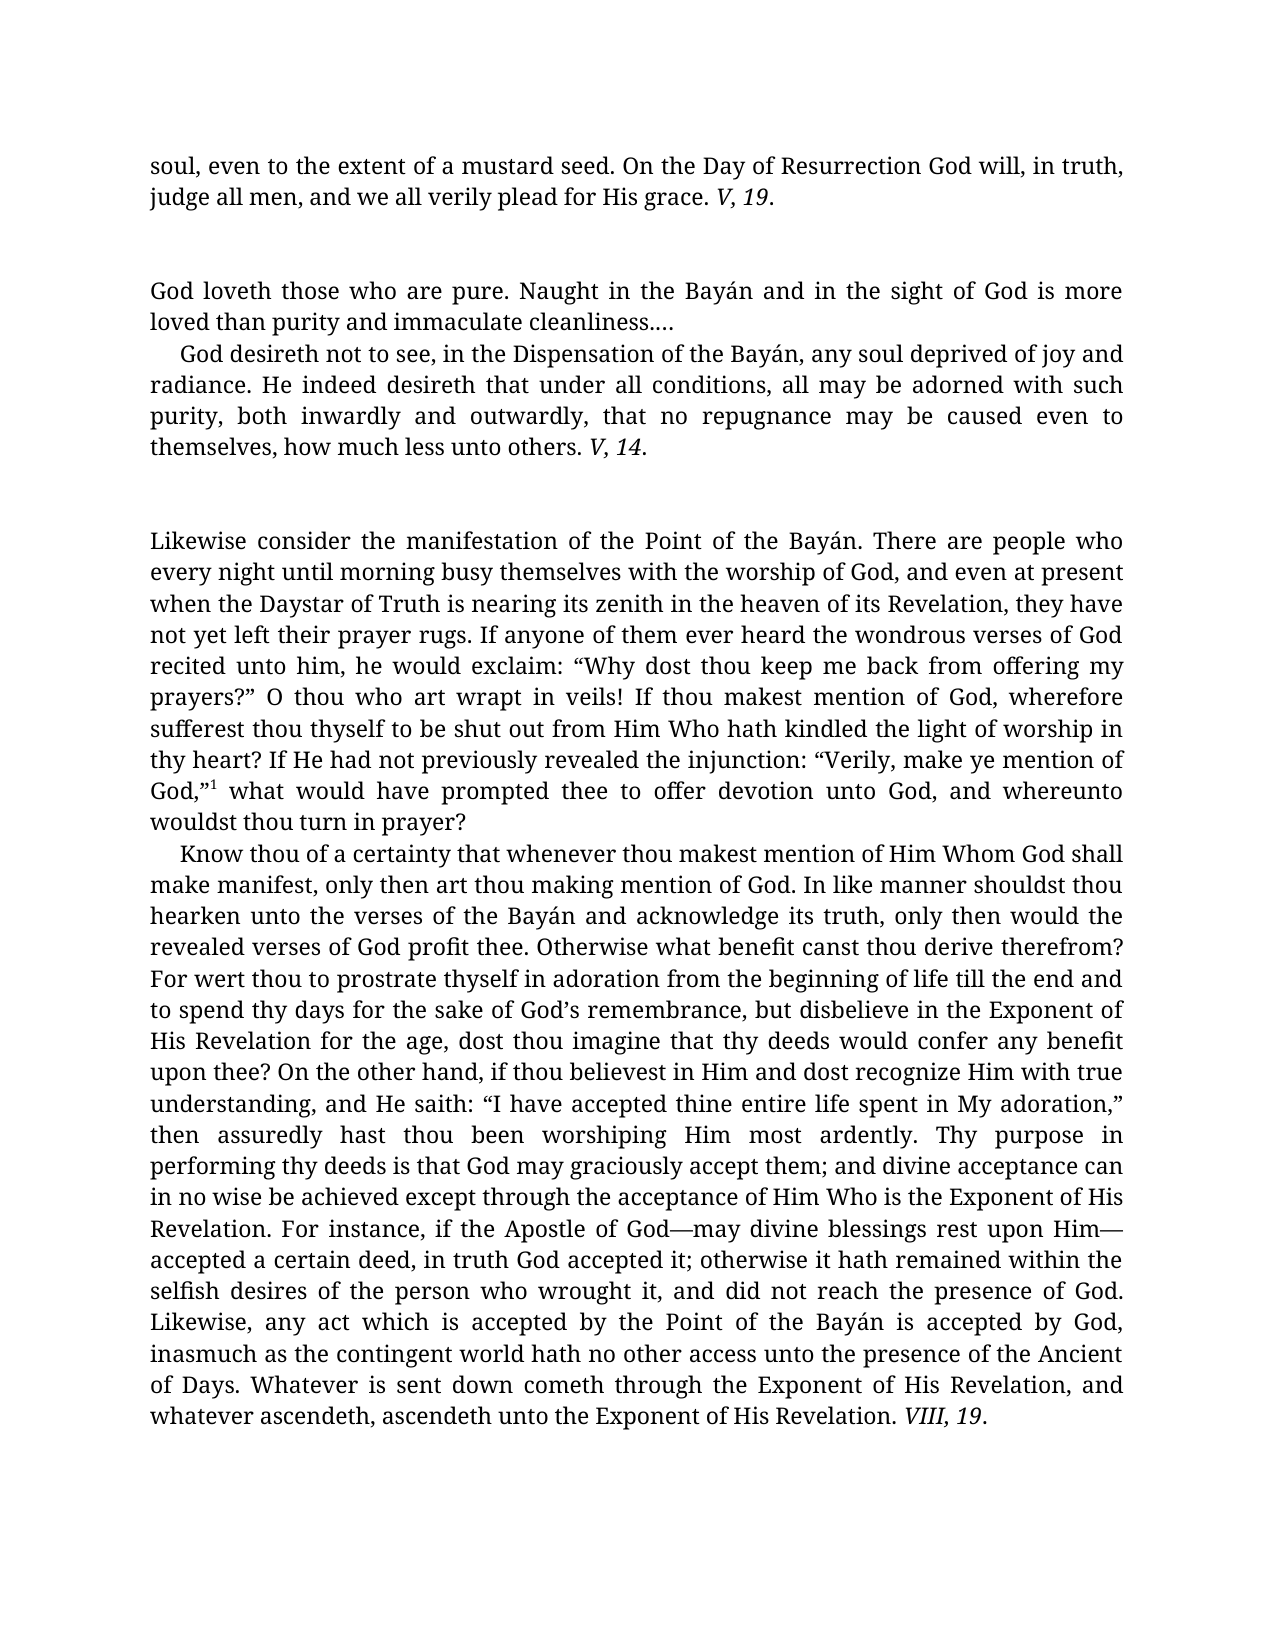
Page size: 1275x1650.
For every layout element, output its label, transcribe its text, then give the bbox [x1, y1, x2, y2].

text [150, 150, 1125, 212]
text God desireth not to see, in the Dispensation of the Bayán, any soul deprived of joy and radiance. He indeed desireth that under all conditions, all may be adorned with such purity, both inwardly and outwardly, that no repugnance may be caused even to themselves, how much less unto others. V, 14. [150, 337, 1125, 462]
text Likewise consider the manifestation of the Point of the Bayán. There are people who every night until morning busy themselves with the worship of God, and even at present when the Daystar of Truth is nearing its zenith in the heaven of its Revelation, they have not yet left their prayer rugs. If anyone of them ever heard the wondrous verses of God recited unto him, he would exclaim: “Why dost thou keep me back from offering my prayers?” O thou who art wrapt in veils! If thou makest mention of God, wherefore sufferest thou thyself to be shut out from Him Who hath kindled the light of worship in thy heart? If He had not previously revealed the injunction: “Verily, make ye mention of God,”1 what would have prompted thee to offer devotion unto God, and whereunto wouldst thou turn in prayer? [150, 525, 1125, 837]
text God loveth those who are pure. Naught in the Bayán and in the sight of God is more loved than purity and immaculate cleanliness.… [150, 275, 1125, 337]
text Know thou of a certainty that whenever thou makest mention of Him Whom God shall make manifest, only then art thou making mention of God. In like manner shouldst thou hearken unto the verses of the Bayán and acknowledge its truth, only then would the revealed verses of God profit thee. Otherwise what benefit canst thou derive therefrom? For wert thou to prostrate thyself in adoration from the beginning of life till the end and to spend thy days for the sake of God’s remembrance, but disbelieve in the Exponent of His Revelation for the age, dost thou imagine that thy deeds would confer any benefit upon thee? On the other hand, if thou believest in Him and dost recognize Him with true understanding, and He saith: “I have accepted thine entire life spent in My adoration,” then assuredly hast thou been worshiping Him most ardently. Thy purpose in performing thy deeds is that God may graciously accept them; and divine acceptance can in no wise be achieved except through the acceptance of Him Who is the Exponent of His Revelation. For instance, if the Apostle of God—may divine blessings rest upon Him—accepted a certain deed, in truth God accepted it; otherwise it hath remained within the selfish desires of the person who wrought it, and did not reach the presence of God. Likewise, any act which is accepted by the Point of the Bayán is accepted by God, inasmuch as the contingent world hath no other access unto the presence of the Ancient of Days. Whatever is sent down cometh through the Exponent of His Revelation, and whatever ascendeth, ascendeth unto the Exponent of His Revelation. VIII, 19. [150, 837, 1125, 1431]
